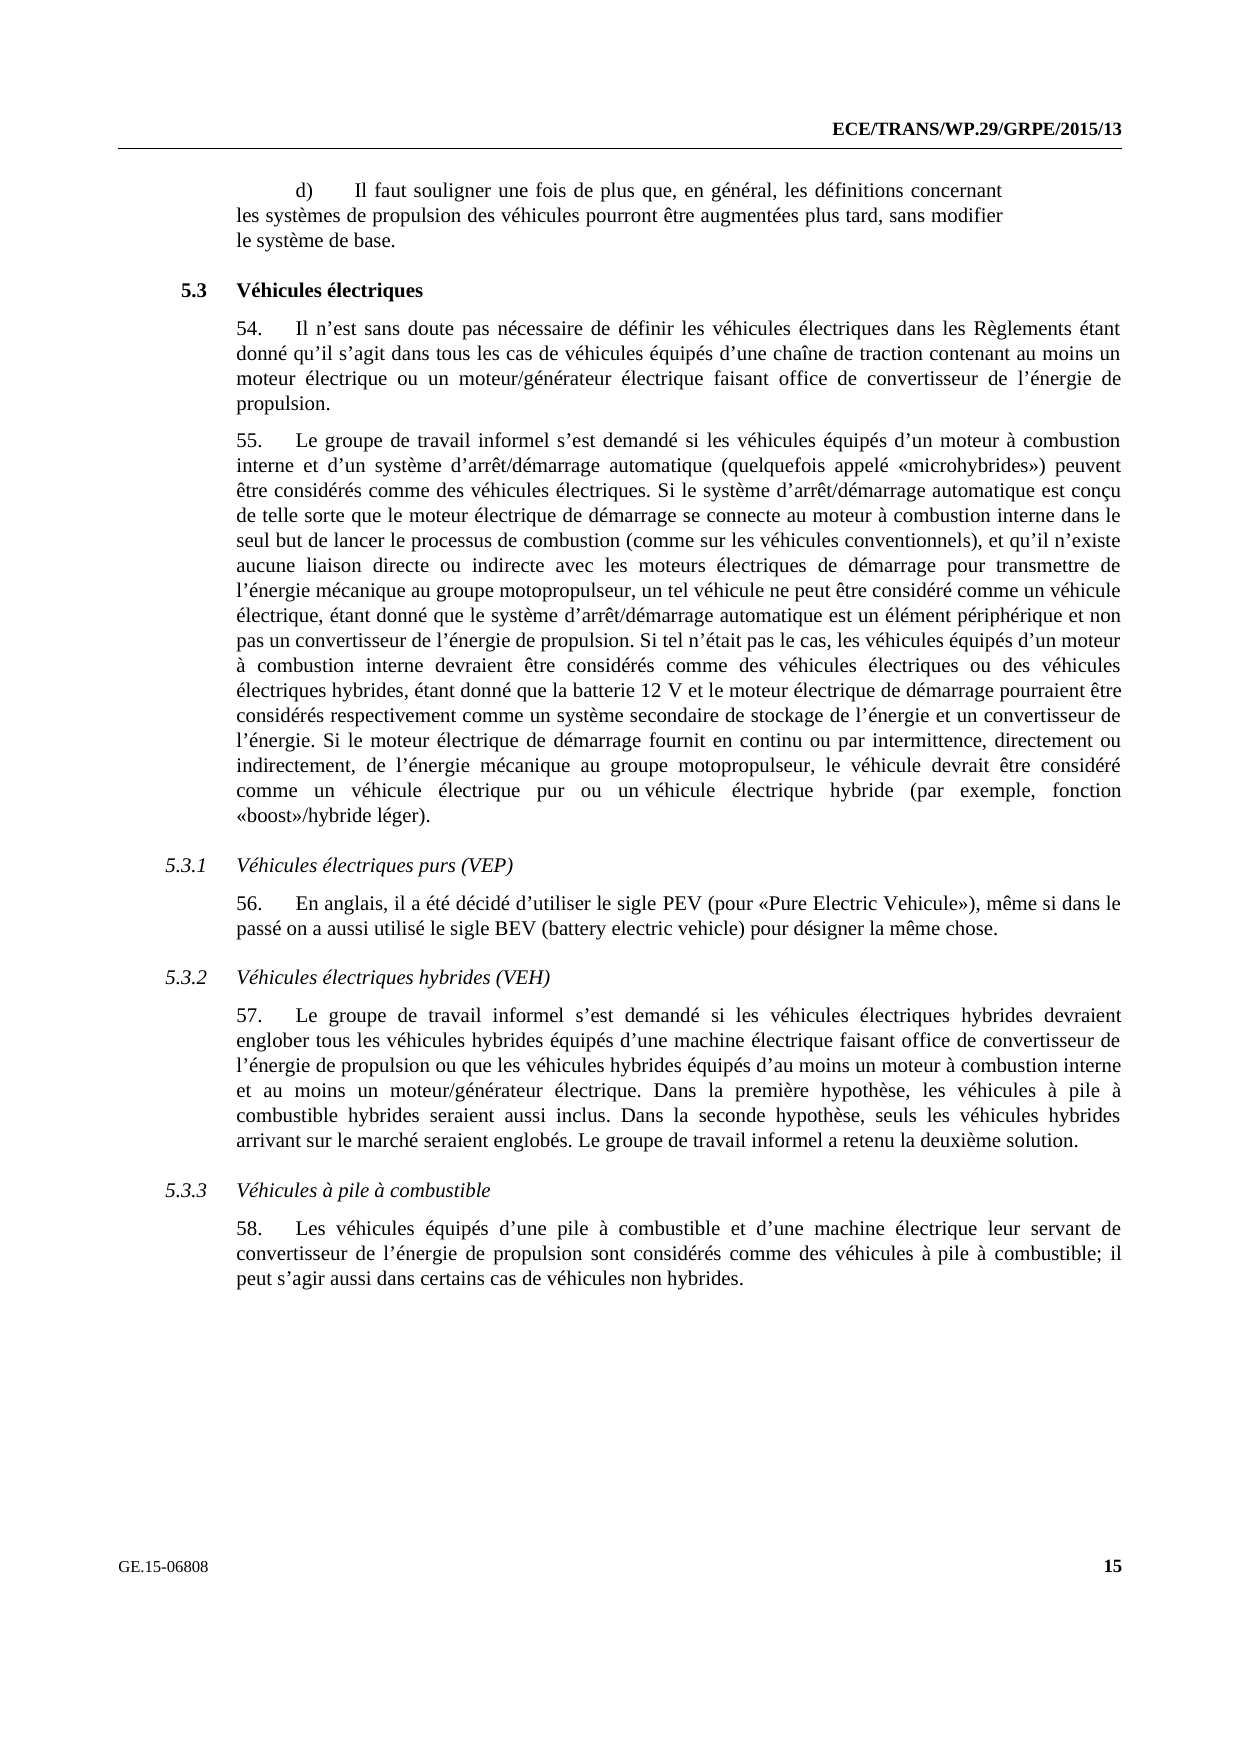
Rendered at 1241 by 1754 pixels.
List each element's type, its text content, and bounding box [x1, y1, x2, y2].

text 5.3.1 Véhicules électriques purs (VEP) [118, 852, 1004, 877]
text d) Il faut souligner une fois de plus que, en général, les définitions concernant les systèmes de propulsion des véhicules pourront être augmentées plus tard, sans modifier le système de base. [236, 177, 1004, 252]
text Il n’est sans doute pas nécessaire de définir les véhicules électriques dans les Règlements étant donné qu’il s’agit dans tous les cas de véhicules équipés d’une chaîne de traction contenant au moins un moteur électrique ou un moteur/générateur électrique faisant office de convertisseur de l’énergie de propulsion. [236, 315, 1122, 415]
text En anglais, il a été décidé d’utiliser le sigle PEV (pour «Pure Electric Vehicule»), même si dans le passé on a aussi utilisé le sigle BEV (battery electric vehicle) pour désigner la même chose. [236, 890, 1122, 940]
text Le groupe de travail informel s’est demandé si les véhicules équipés d’un moteur à combustion interne et d’un système d’arrêt/démarrage automatique (quelquefois appelé «microhybrides») peuvent être considérés comme des véhicules électriques. Si le système d’arrêt/démarrage automatique est conçu de telle sorte que le moteur électrique de démarrage se connecte au moteur à combustion interne dans le seul but de lancer le processus de combustion (comme sur les véhicules conventionnels), et qu’il n’existe aucune liaison directe ou indirecte avec les moteurs électriques de démarrage pour transmettre de l’énergie mécanique au groupe motopropulseur, un tel véhicule ne peut être considéré comme un véhicule électrique, étant donné que le système d’arrêt/démarrage automatique est un élément périphérique et non pas un convertisseur de l’énergie de propulsion. Si tel n’était pas le cas, les véhicules équipés d’un moteur à combustion interne devraient être considérés comme des véhicules électriques ou des véhicules électriques hybrides, étant donné que la batterie 12 V et le moteur électrique de démarrage pourraient être considérés respectivement comme un système secondaire de stockage de l’énergie et un convertisseur de l’énergie. Si le moteur électrique de démarrage fournit en continu ou par intermittence, directement ou indirectement, de l’énergie mécanique au groupe motopropulseur, le véhicule devrait être considéré comme un véhicule électrique pur ou un véhicule électrique hybride (par exemple, fonction «boost»/hybride léger). [236, 427, 1122, 827]
text 5.3.2 Véhicules électriques hybrides (VEH) [118, 965, 1004, 990]
text 5.3 Véhicules électriques [118, 277, 1004, 302]
text 5.3.3 Véhicules à pile à combustible [118, 1177, 1004, 1202]
text Les véhicules équipés d’une pile à combustible et d’une machine électrique leur servant de convertisseur de l’énergie de propulsion sont considérés comme des véhicules à pile à combustible; il peut s’agir aussi dans certains cas de véhicules non hybrides. [236, 1215, 1122, 1290]
text Le groupe de travail informel s’est demandé si les véhicules électriques hybrides devraient englober tous les véhicules hybrides équipés d’une machine électrique faisant office de convertisseur de l’énergie de propulsion ou que les véhicules hybrides équipés d’au moins un moteur à combustion interne et au moins un moteur/générateur électrique. Dans la première hypothèse, les véhicules à pile à combustible hybrides seraient aussi inclus. Dans la seconde hypothèse, seuls les véhicules hybrides arrivant sur le marché seraient englobés. Le groupe de travail informel a retenu la deuxième solution. [236, 1002, 1122, 1152]
